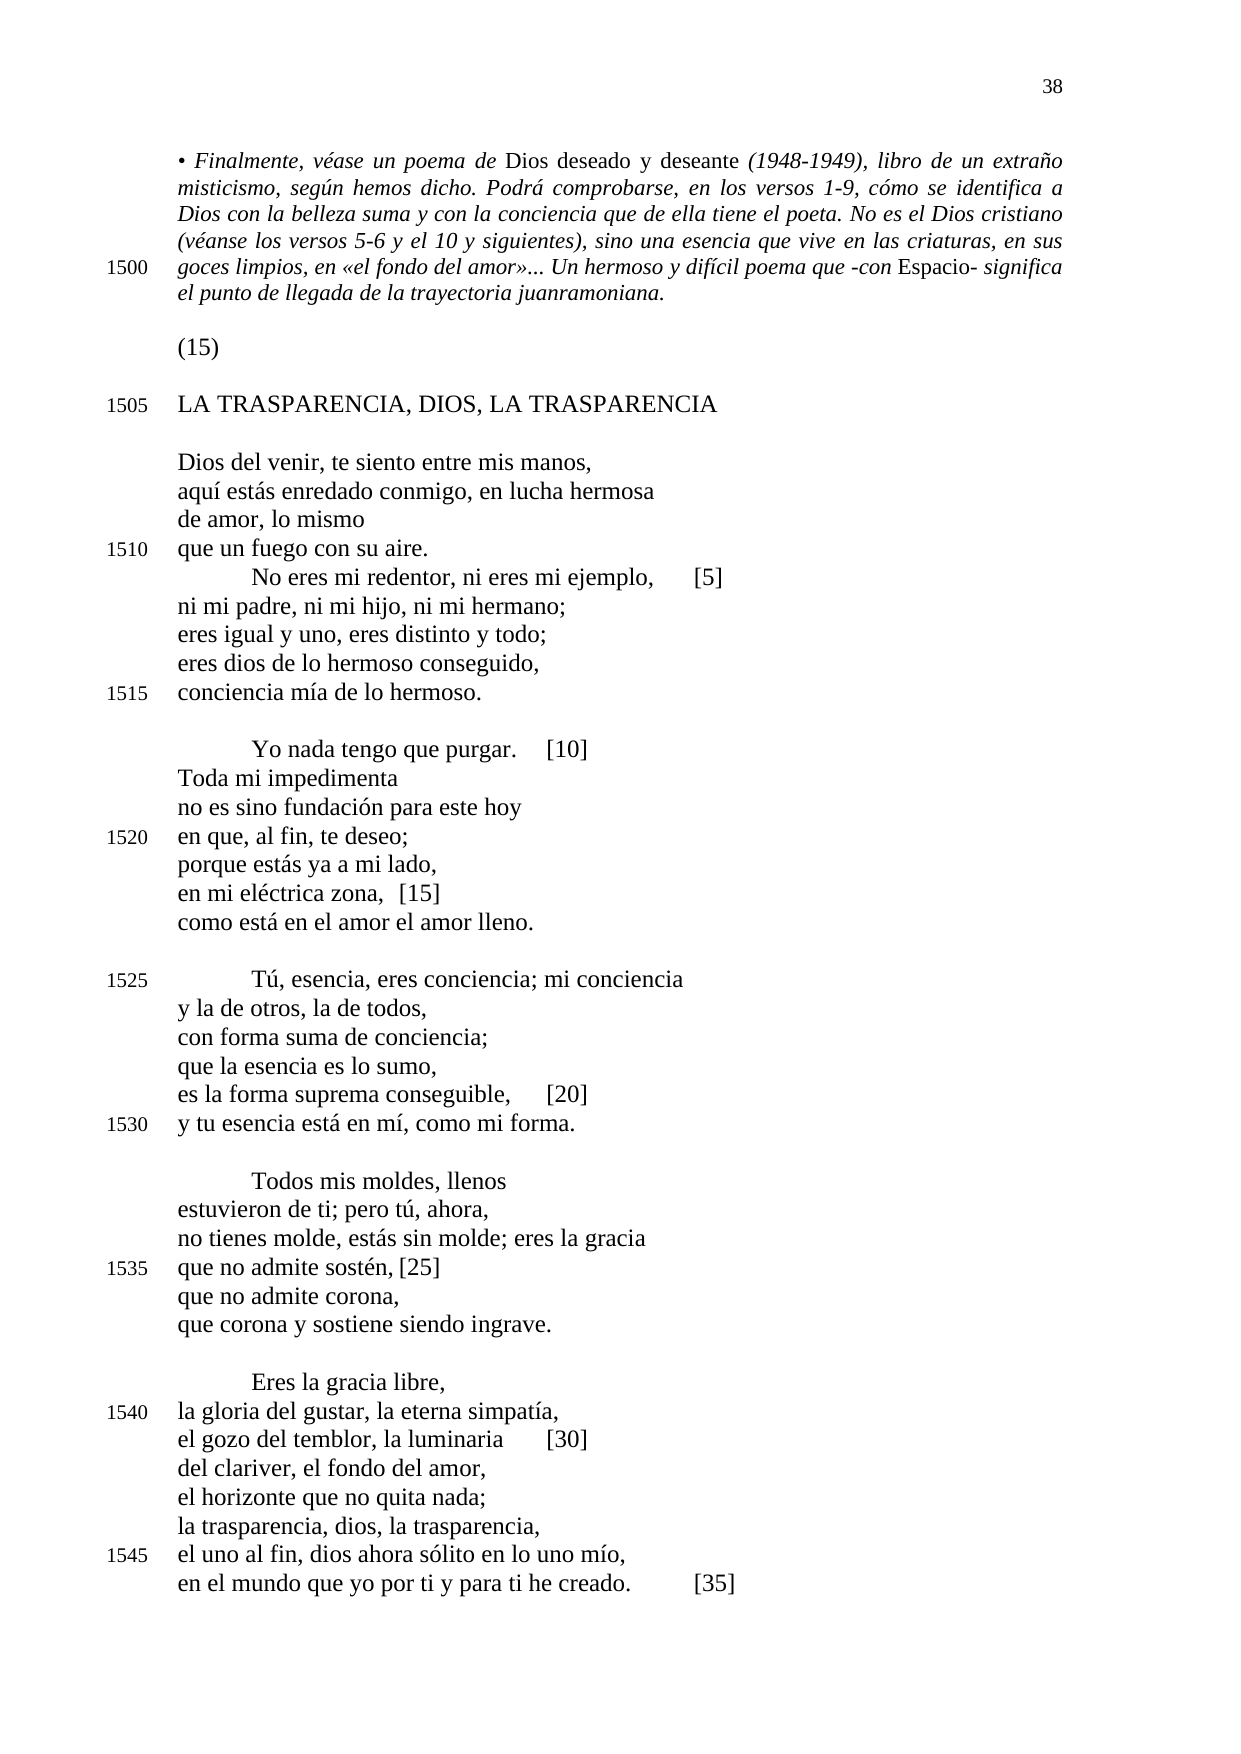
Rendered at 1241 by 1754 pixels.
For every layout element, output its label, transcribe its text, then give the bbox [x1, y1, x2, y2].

text de amor, lo mismo [177, 504, 1063, 533]
text y tu esencia está en mí, como mi forma. [177, 1108, 1063, 1137]
text es la forma suprema conseguible, [20] [177, 1079, 1063, 1108]
text la trasparencia, dios, la trasparencia, [177, 1511, 1063, 1539]
text aquí estás enredado conmigo, en lucha hermosa [177, 476, 1063, 504]
text Tú, esencia, eres conciencia; mi conciencia [177, 964, 1063, 993]
text que corona y sostiene siendo ingrave. [177, 1309, 1063, 1338]
text en el mundo que yo por ti y para ti he creado. [35] [177, 1568, 1063, 1597]
text (15) [177, 332, 1063, 361]
text y la de otros, la de todos, [177, 993, 1063, 1022]
text ni mi padre, ni mi hijo, ni mi hermano; [177, 591, 1063, 619]
text • Finalmente, véase un poema de Dios deseado y deseante (1948-1949), libro de un extraño misticismo, según hemos dicho. Podrá comprobarse, en los versos 1-9, cómo se identifica a Dios con la belleza suma y con la conciencia que de ella tiene el poeta. No es el Dios cristiano (véanse los versos 5-6 y el 10 y siguientes), sino una esencia que vive en las criaturas, en sus goces limpios, en «el fondo del amor»... Un hermoso y difícil poema que -con Espacio- significa el punto de llegada de la trayectoria juanramoniana. [177, 148, 1063, 306]
text Yo nada tengo que purgar. [10] [177, 734, 1063, 763]
text No eres mi redentor, ni eres mi ejemplo, [5] [177, 562, 1063, 591]
text Eres la gracia libre, [177, 1367, 1063, 1396]
text con forma suma de conciencia; [177, 1022, 1063, 1051]
text no es sino fundación para este hoy [177, 792, 1063, 821]
text del clariver, el fondo del amor, [177, 1453, 1063, 1482]
text la gloria del gustar, la eterna simpatía, [177, 1396, 1063, 1424]
text el horizonte que no quita nada; [177, 1482, 1063, 1511]
text eres igual y uno, eres distinto y todo; [177, 619, 1063, 648]
text eres dios de lo hermoso conseguido, [177, 648, 1063, 677]
text no tienes molde, estás sin molde; eres la gracia [177, 1223, 1063, 1252]
text Todos mis moldes, llenos [177, 1166, 1063, 1194]
text LA TRASPARENCIA, DIOS, LA TRASPARENCIA [177, 389, 1063, 418]
text porque estás ya a mi lado, [177, 849, 1063, 878]
text que la esencia es lo sumo, [177, 1051, 1063, 1079]
text que no admite sostén, [25] [177, 1252, 1063, 1281]
text que un fuego con su aire. [177, 533, 1063, 562]
text el gozo del temblor, la luminaria [30] [177, 1424, 1063, 1453]
text en mi eléctrica zona, [15] [177, 878, 1063, 907]
text Toda mi impedimenta [177, 763, 1063, 792]
text que no admite corona, [177, 1281, 1063, 1309]
text en que, al fin, te deseo; [177, 821, 1063, 849]
text el uno al fin, dios ahora sólito en lo uno mío, [177, 1539, 1063, 1568]
text conciencia mía de lo hermoso. [177, 677, 1063, 706]
text estuvieron de ti; pero tú, ahora, [177, 1194, 1063, 1223]
text como está en el amor el amor lleno. [177, 907, 1063, 936]
text Dios del venir, te siento entre mis manos, [177, 447, 1063, 476]
